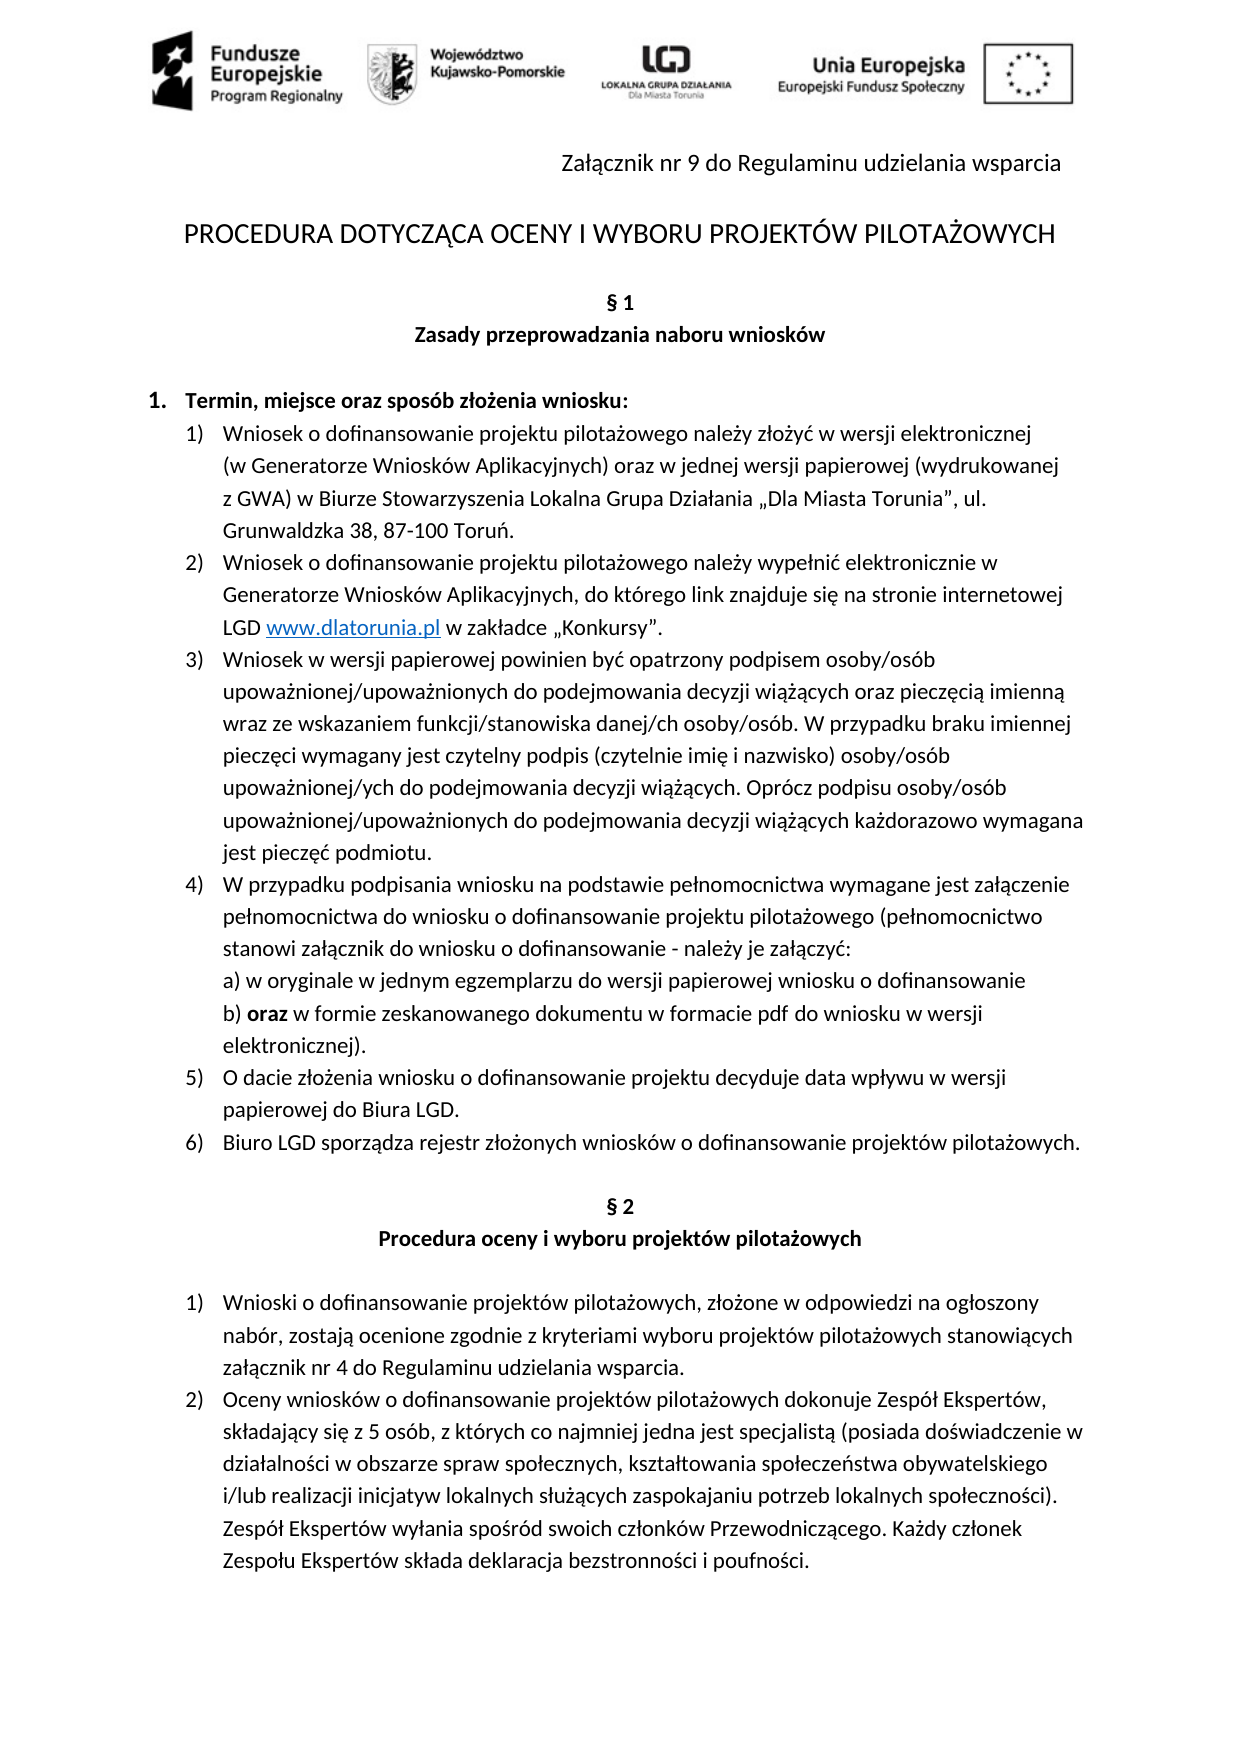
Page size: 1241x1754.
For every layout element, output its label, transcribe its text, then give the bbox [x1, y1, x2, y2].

list a) w oryginale w jednym egzemplarzu do wersji papierowej wniosku o dofinansowanie [223, 967, 1093, 995]
list Biuro LGD sporządza rejestr złożonych wniosków o dofinansowanie projektów pilotażowych. [185, 1128, 1093, 1156]
text Zasady przeprowadzania naboru wniosków [148, 320, 1093, 348]
list Wniosek o dofinansowanie projektu pilotażowego należy złożyć w wersji elektronicznej (w Generatorze Wniosków Aplikacyjnych) oraz w jednej wersji papierowej (wydrukowanej z GWA) w Biurze Stowarzyszenia Lokalna Grupa Działania „Dla Miasta Torunia”, ul. Grunwaldzka 38, 87-100 Toruń. [185, 419, 1093, 544]
text PROCEDURA DOTYCZĄCA OCENY I WYBORU PROJEKTÓW PILOTAŻOWYCH [148, 215, 1093, 250]
list O dacie złożenia wniosku o dofinansowanie projektu decyduje data wpływu w wersji papierowej do Biura LGD. [185, 1063, 1093, 1123]
text § 1 [148, 288, 1093, 316]
subtitle Załącznik nr 9 do Regulaminu udzielania wsparcia [223, 148, 1062, 178]
list b) oraz w formie zeskanowanego dokumentu w formacie pdf do wniosku w wersji elektronicznej). [223, 999, 1093, 1059]
picture [147, 27, 1093, 124]
list Wnioski o dofinansowanie projektów pilotażowych, złożone w odpowiedzi na ogłoszony nabór, zostają ocenione zgodnie z kryteriami wyboru projektów pilotażowych stanowiących załącznik nr 4 do Regulaminu udzielania wsparcia. [185, 1288, 1093, 1381]
list Oceny wniosków o dofinansowanie projektów pilotażowych dokonuje Zespół Ekspertów, składający się z 5 osób, z których co najmniej jedna jest specjalistą (posiada doświadczenie w działalności w obszarze spraw społecznych, kształtowania społeczeństwa obywatelskiego i/lub realizacji inicjatyw lokalnych służących zaspokajaniu potrzeb lokalnych społeczności). Zespół Ekspertów wyłania spośród swoich członków Przewodniczącego. Każdy członek Zespołu Ekspertów składa deklaracja bezstronności i poufności. [185, 1385, 1093, 1574]
list Wniosek w wersji papierowej powinien być opatrzony podpisem osoby/osób upoważnionej/upoważnionych do podejmowania decyzji wiążących oraz pieczęcią imienną wraz ze wskazaniem funkcji/stanowiska danej/ch osoby/osób. W przypadku braku imiennej pieczęci wymagany jest czytelny podpis (czytelnie imię i nazwisko) osoby/osób upoważnionej/ych do podejmowania decyzji wiążących. Oprócz podpisu osoby/osób upoważnionej/upoważnionych do podejmowania decyzji wiążących każdorazowo wymagana jest pieczęć podmiotu. [185, 645, 1093, 866]
subtitle Procedura oceny i wyboru projektów pilotażowych [148, 1224, 1093, 1252]
list W przypadku podpisania wniosku na podstawie pełnomocnictwa wymagane jest załączenie pełnomocnictwa do wniosku o dofinansowanie projektu pilotażowego (pełnomocnictwo stanowi załącznik do wniosku o dofinansowanie - należy je załączyć: [185, 870, 1093, 962]
subtitle Termin, miejsce oraz sposób złożenia wniosku: [148, 384, 1093, 415]
list Wniosek o dofinansowanie projektu pilotażowego należy wypełnić elektronicznie w Generatorze Wniosków Aplikacyjnych, do którego link znajduje się na stronie internetowej LGD www.dlatorunia.pl w zakładce „Konkursy”. [185, 548, 1093, 641]
text § 2 [148, 1192, 1093, 1220]
